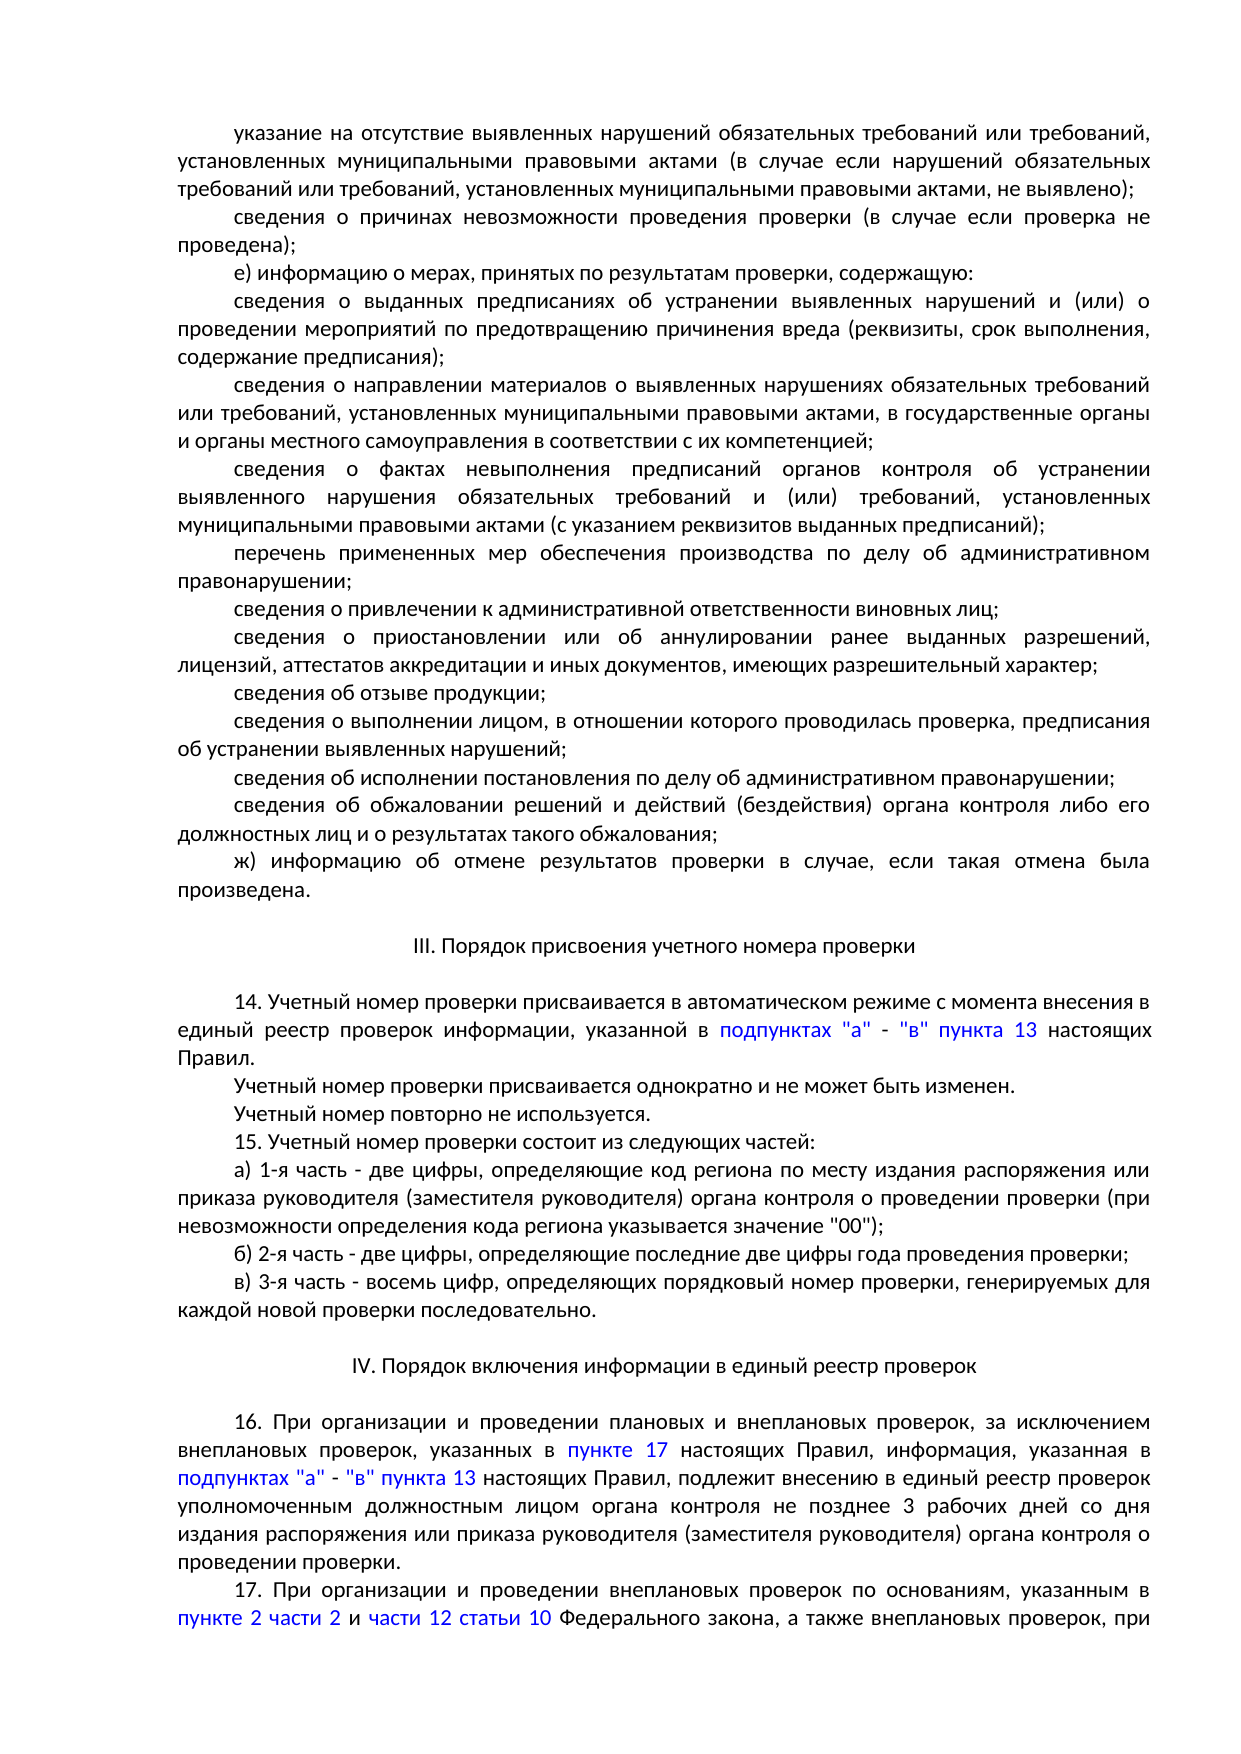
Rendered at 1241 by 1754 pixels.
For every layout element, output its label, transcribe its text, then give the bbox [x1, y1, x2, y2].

text е) информацию о мерах, принятых по результатам проверки, содержащую: [177, 258, 1152, 286]
text 15. Учетный номер проверки состоит из следующих частей: [177, 1127, 1152, 1155]
text сведения об исполнении постановления по делу об административном правонарушении; [177, 763, 1152, 791]
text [177, 1575, 1152, 1631]
text б) 2-я часть - две цифры, определяющие последние две цифры года проведения проверки; [177, 1239, 1152, 1267]
text а) 1-я часть - две цифры, определяющие код региона по месту издания распоряжения или приказа руководителя (заместителя руководителя) органа контроля о проведении проверки (при невозможности определения кода региона указывается значение "00"); [177, 1155, 1152, 1239]
text Учетный номер повторно не используется. [177, 1099, 1152, 1127]
text сведения о привлечении к административной ответственности виновных лиц; [177, 594, 1152, 622]
text III. Порядок присвоения учетного номера проверки [177, 931, 1152, 959]
text сведения о причинах невозможности проведения проверки (в случае если проверка не проведена); [177, 202, 1152, 258]
text сведения о фактах невыполнения предписаний органов контроля об устранении выявленного нарушения обязательных требований и (или) требований, установленных муниципальными правовыми актами (с указанием реквизитов выданных предписаний); [177, 454, 1152, 538]
text сведения о направлении материалов о выявленных нарушениях обязательных требований или требований, установленных муниципальными правовыми актами, в государственные органы и органы местного самоуправления в соответствии с их компетенцией; [177, 370, 1152, 454]
text 16. При организации и проведении плановых и внеплановых проверок, за исключением внеплановых проверок, указанных в пункте 17 настоящих Правил, информация, указанная в подпунктах "а" - "в" пункта 13 настоящих Правил, подлежит внесению в единый реестр проверок уполномоченным должностным лицом органа контроля не позднее 3 рабочих дней со дня издания распоряжения или приказа руководителя (заместителя руководителя) органа контроля о проведении проверки. [177, 1407, 1152, 1575]
text сведения о приостановлении или об аннулировании ранее выданных разрешений, лицензий, аттестатов аккредитации и иных документов, имеющих разрешительный характер; [177, 622, 1152, 678]
text Учетный номер проверки присваивается однократно и не может быть изменен. [177, 1071, 1152, 1099]
text сведения о выполнении лицом, в отношении которого проводилась проверка, предписания об устранении выявленных нарушений; [177, 707, 1152, 763]
text указание на отсутствие выявленных нарушений обязательных требований или требований, установленных муниципальными правовыми актами (в случае если нарушений обязательных требований или требований, установленных муниципальными правовыми актами, не выявлено); [177, 118, 1152, 202]
text сведения об отзыве продукции; [177, 678, 1152, 707]
text ж) информацию об отмене результатов проверки в случае, если такая отмена была произведена. [177, 847, 1152, 903]
text в) 3-я часть - восемь цифр, определяющих порядковый номер проверки, генерируемых для каждой новой проверки последовательно. [177, 1267, 1152, 1323]
text IV. Порядок включения информации в единый реестр проверок [177, 1351, 1152, 1379]
text перечень примененных мер обеспечения производства по делу об административном правонарушении; [177, 538, 1152, 594]
text сведения о выданных предписаниях об устранении выявленных нарушений и (или) о проведении мероприятий по предотвращению причинения вреда (реквизиты, срок выполнения, содержание предписания); [177, 286, 1152, 370]
text 14. Учетный номер проверки присваивается в автоматическом режиме с момента внесения в единый реестр проверок информации, указанной в подпунктах "а" - "в" пункта 13 настоящих Правил. [177, 987, 1152, 1071]
text сведения об обжаловании решений и действий (бездействия) органа контроля либо его должностных лиц и о результатах такого обжалования; [177, 791, 1152, 847]
